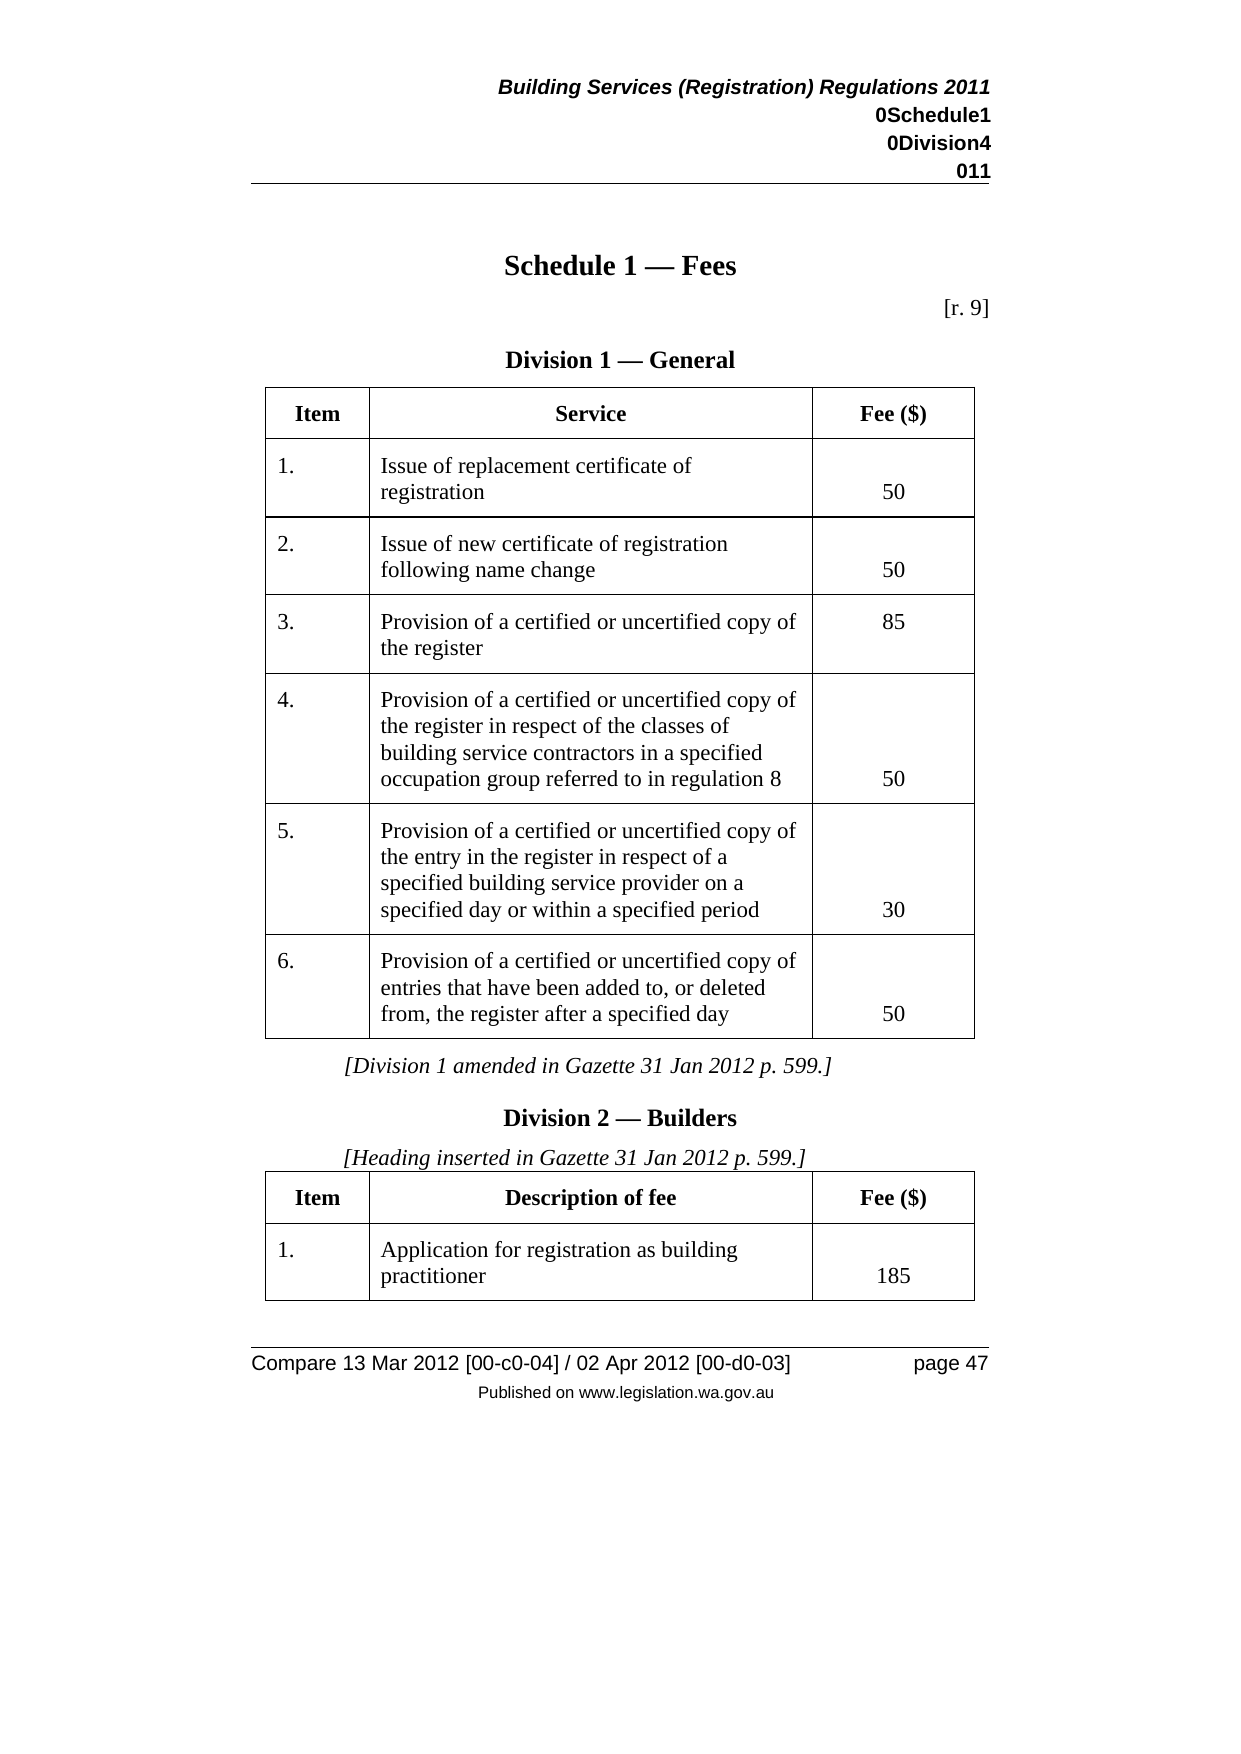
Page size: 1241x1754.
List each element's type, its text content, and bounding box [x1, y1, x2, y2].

table_header Item [266, 1172, 369, 1222]
table_cell 50 [813, 518, 974, 594]
table_cell Issue of replacement certificate of registration [370, 439, 812, 516]
table_cell Provision of a certified or uncertified copy of the register in respect of the classes of building service contractors in a specified occupation group referred to in regulation 8 [370, 674, 812, 803]
table_header Description of fee [370, 1172, 812, 1222]
table_cell 30 [813, 804, 974, 934]
table_cell 4. [266, 674, 369, 803]
text [r. 9] [251, 294, 989, 320]
subtitle Division 2 — Builders [251, 1103, 989, 1132]
table_cell 50 [813, 674, 974, 803]
table_cell 1. [266, 439, 369, 516]
table_header Fee ($) [813, 1172, 974, 1222]
table_cell 3. [266, 595, 369, 672]
subtitle Schedule 1 — Fees [251, 248, 989, 282]
table_cell Issue of new certificate of registration following name change [370, 518, 812, 594]
text [Division 1 amended in Gazette 31 Jan 2012 p. 599.] [251, 1052, 989, 1078]
subtitle [Heading inserted in Gazette 31 Jan 2012 p. 599.] [251, 1144, 989, 1171]
table_cell 6. [266, 935, 369, 1038]
table_cell 2. [266, 518, 369, 594]
table_cell Provision of a certified or uncertified copy of the register [370, 595, 812, 672]
table_cell Provision of a certified or uncertified copy of entries that have been added to, or deleted from, the register after a specified day [370, 935, 812, 1038]
table_cell Provision of a certified or uncertified copy of the entry in the register in respect of a specified building service provider on a specified day or within a specified period [370, 804, 812, 934]
table_header Service [370, 388, 812, 438]
table_cell Application for registration as building practitioner [370, 1224, 812, 1300]
table_cell 50 [813, 439, 974, 516]
subtitle Division 1 — General [251, 345, 989, 374]
table_cell 5. [266, 804, 369, 934]
table_cell 1. [266, 1224, 369, 1300]
table_cell 50 [813, 935, 974, 1038]
table_header Fee ($) [813, 388, 974, 438]
table_cell 85 [813, 595, 974, 672]
table_header Item [266, 388, 369, 438]
table_cell 185 [813, 1224, 974, 1300]
